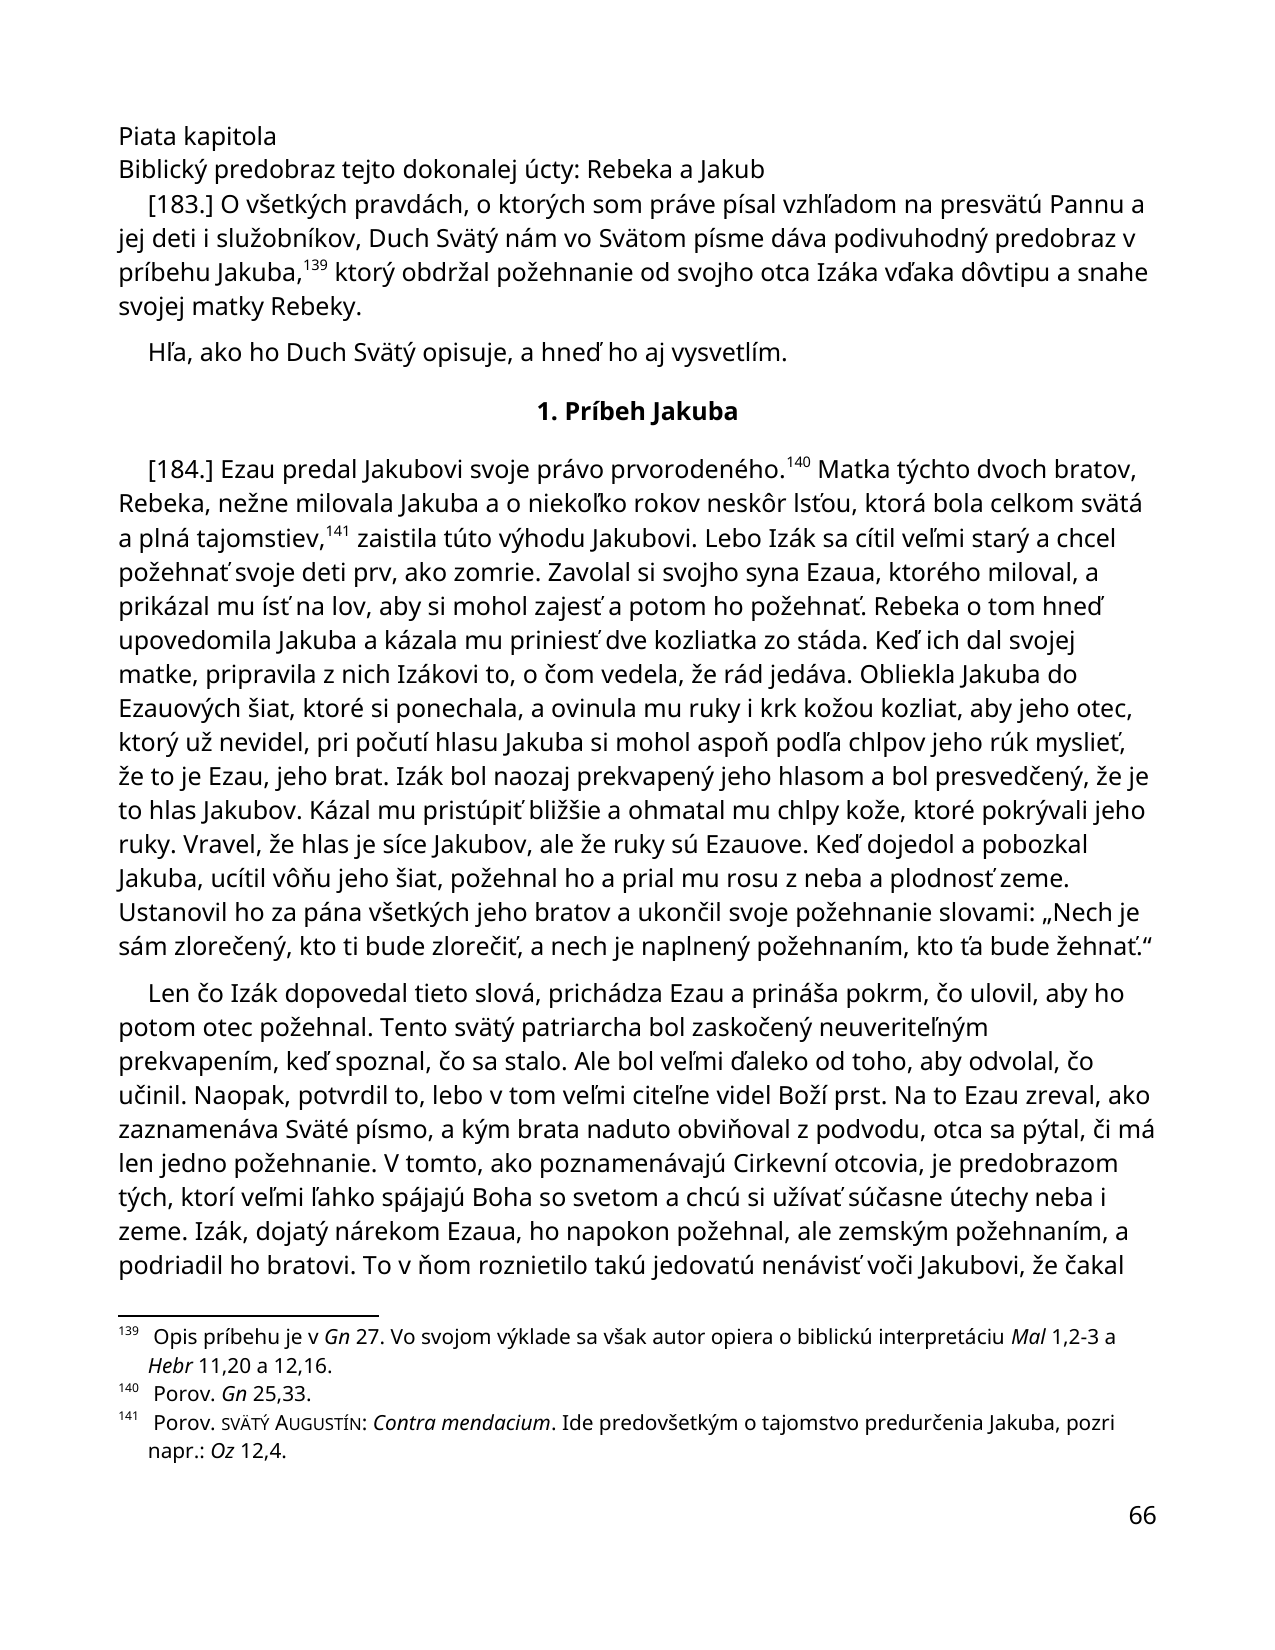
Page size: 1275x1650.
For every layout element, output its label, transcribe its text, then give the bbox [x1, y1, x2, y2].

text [118, 976, 1157, 1282]
text [184.] Ezau predal Jakubovi svoje právo prvorodeného. Matka týchto dvoch bratov, Rebeka, nežne milovala Jakuba a o niekoľko rokov neskôr lsťou, ktorá bola celkom svätá a plná tajomstiev, zaistila túto výhodu Jakubovi. Lebo Izák sa cítil veľmi starý a chcel požehnať svoje deti prv, ako zomrie. Zavolal si svojho syna Ezaua, ktorého miloval, a prikázal mu ísť na lov, aby si mohol zajesť a potom ho požehnať. Rebeka o tom hneď upovedomila Jakuba a kázala mu priniesť dve kozliatka zo stáda. Keď ich dal svojej matke, pripravila z nich Izákovi to, o čom vedela, že rád jedáva. Obliekla Jakuba do Ezauových šiat, ktoré si ponechala, a ovinula mu ruky i krk kožou kozliat, aby jeho otec, ktorý už nevidel, pri počutí hlasu Jakuba si mohol aspoň podľa chlpov jeho rúk myslieť, že to je Ezau, jeho brat. Izák bol naozaj prekvapený jeho hlasom a bol presvedčený, že je to hlas Jakubov. Kázal mu pristúpiť bližšie a ohmatal mu chlpy kože, ktoré pokrývali jeho ruky. Vravel, že hlas je síce Jakubov, ale že ruky sú Ezauove. Keď dojedol a pobozkal Jakuba, ucítil vôňu jeho šiat, požehnal ho a prial mu rosu z neba a plodnosť zeme. Ustanovil ho za pána všetkých jeho bratov a ukončil svoje požehnanie slovami: „Nech je sám zlorečený, kto ti bude zlorečiť, a nech je naplnený požehnaním, kto ťa bude žehnať.“ [118, 452, 1157, 963]
subtitle 1. Príbeh Jakuba [118, 394, 1157, 428]
text Piata kapitola Biblický predobraz tejto dokonalej úcty: Rebeka a Jakub [118, 118, 1157, 186]
text Hľa, ako ho Duch Svätý opisuje, a hneď ho aj vysvetlím. [118, 335, 1157, 369]
text [183.] O všetkých pravdách, o ktorých som práve písal vzhľadom na presvätú Pannu a jej deti i služobníkov, Duch Svätý nám vo Svätom písme dáva podivuhodný predobraz v príbehu Jakuba, ktorý obdržal požehnanie od svojho otca Izáka vďaka dôvtipu a snahe svojej matky Rebeky. [118, 186, 1157, 322]
